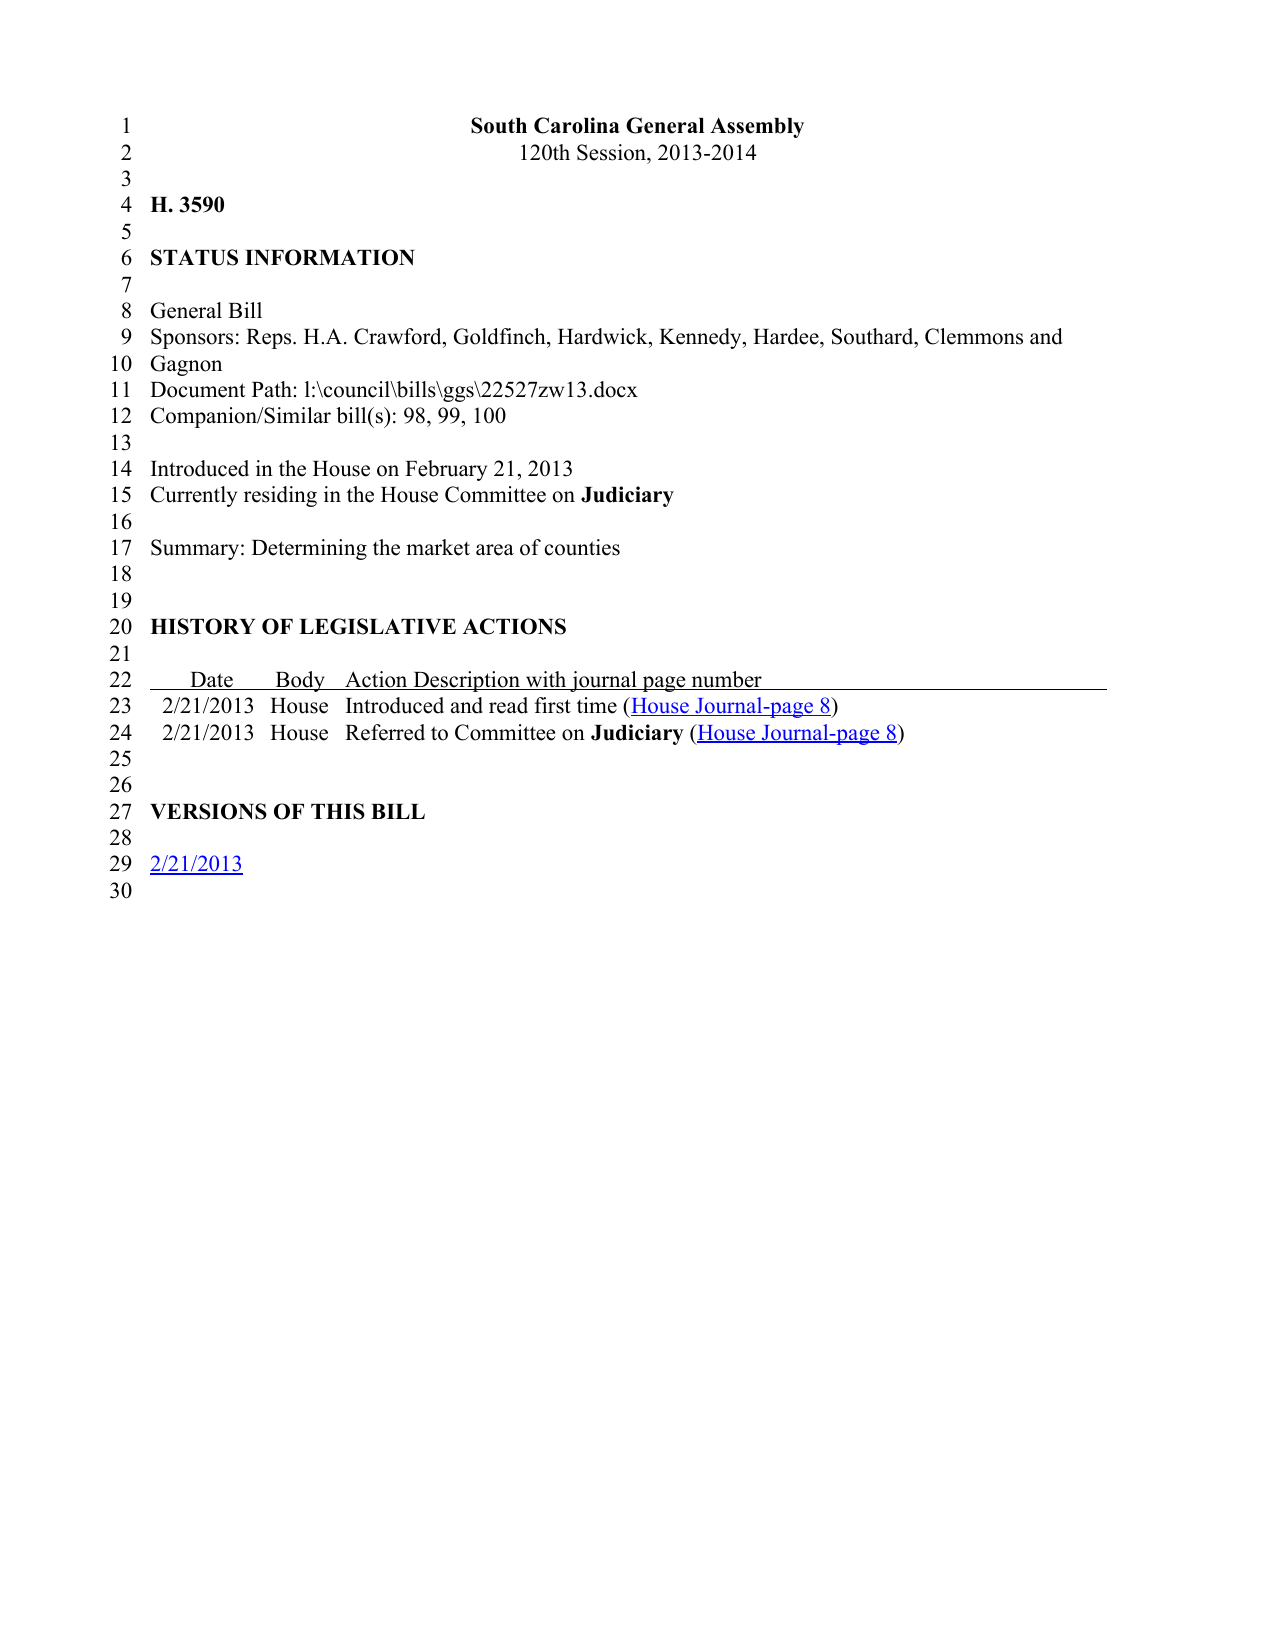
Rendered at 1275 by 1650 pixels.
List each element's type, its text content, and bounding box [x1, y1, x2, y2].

text Document Path: l:\council\bills\ggs\22527zw13.docx [150, 376, 1125, 402]
text HISTORY OF LEGISLATIVE ACTIONS [150, 613, 1125, 639]
text Introduced in the House on February 21, 2013 [150, 455, 1125, 481]
text 2/21/2013 [150, 850, 1125, 877]
text Date Body Action Description with journal page number [150, 666, 1125, 692]
text South Carolina General Assembly [150, 112, 1125, 139]
text Summary: Determining the market area of counties [150, 534, 1125, 561]
text Sponsors: Reps. H.A. Crawford, Goldfinch, Hardwick, Kennedy, Hardee, Southard, Clemmons and Gagnon [150, 323, 1125, 376]
text General Bill [150, 297, 1125, 323]
text 2/21/2013 House Referred to Committee on Judiciary (House Journal-page 8) [150, 719, 1125, 745]
text STATUS INFORMATION [150, 244, 1125, 271]
text Companion/Similar bill(s): 98, 99, 100 [150, 402, 1125, 429]
text 2/21/2013 House Introduced and read first time (House Journal-page 8) [150, 692, 1125, 719]
text VERSIONS OF THIS BILL [150, 798, 1125, 824]
text 120th Session, 2013-2014 [150, 139, 1125, 165]
text Currently residing in the House Committee on Judiciary [150, 481, 1125, 508]
text H. 3590 [150, 192, 1125, 218]
